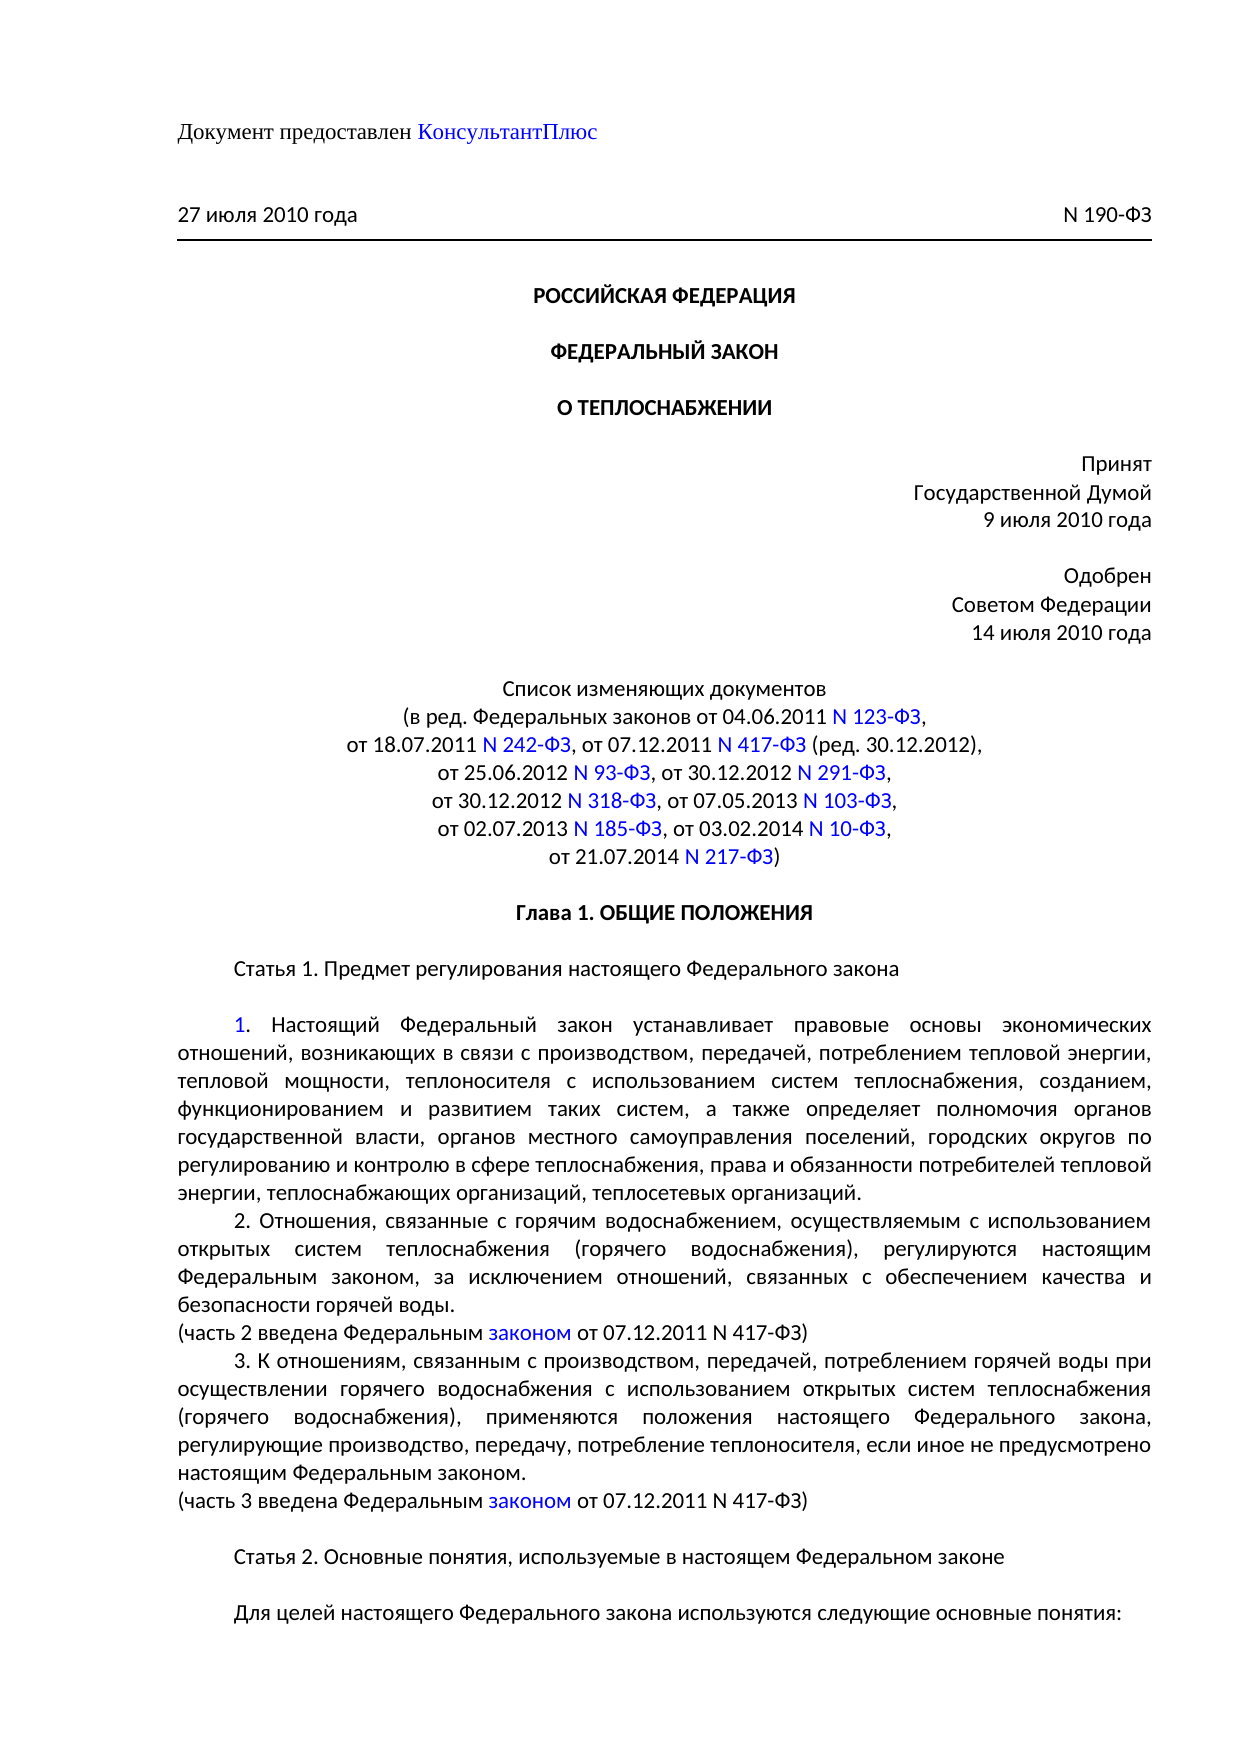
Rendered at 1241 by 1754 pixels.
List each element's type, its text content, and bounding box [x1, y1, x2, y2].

text 14 июля 2010 года [177, 618, 1152, 646]
text (часть 2 введена Федеральным законом от 07.12.2011 N 417-ФЗ) [177, 1318, 1152, 1346]
text от 18.07.2011 N 242-ФЗ, от 07.12.2011 N 417-ФЗ (ред. 30.12.2012), [177, 730, 1152, 758]
text от 02.07.2013 N 185-ФЗ, от 03.02.2014 N 10-ФЗ, [177, 814, 1152, 842]
text Статья 2. Основные понятия, используемые в настоящем Федеральном законе [177, 1542, 1152, 1570]
text ФЕДЕРАЛЬНЫЙ ЗАКОН [177, 337, 1152, 366]
text (часть 3 введена Федеральным законом от 07.12.2011 N 417-ФЗ) [177, 1486, 1152, 1514]
text РОССИЙСКАЯ ФЕДЕРАЦИЯ [177, 281, 1152, 309]
text (в ред. Федеральных законов от 04.06.2011 N 123-ФЗ, [177, 702, 1152, 730]
text Государственной Думой [177, 478, 1152, 506]
text 3. К отношениям, связанным с производством, передачей, потреблением горячей воды при осуществлении горячего водоснабжения с использованием открытых систем теплоснабжения (горячего водоснабжения), применяются положения настоящего Федерального закона, регулирующие производство, передачу, потребление теплоносителя, если иное не предусмотрено настоящим Федеральным законом. [177, 1346, 1152, 1486]
text Глава 1. ОБЩИЕ ПОЛОЖЕНИЯ [177, 898, 1152, 926]
text от 25.06.2012 N 93-ФЗ, от 30.12.2012 N 291-ФЗ, [177, 758, 1152, 786]
text Список изменяющих документов [177, 674, 1152, 702]
text Одобрен [177, 562, 1152, 590]
table_header N 190-ФЗ [664, 201, 1152, 228]
text Советом Федерации [177, 590, 1152, 618]
text 1. Настоящий Федеральный закон устанавливает правовые основы экономических отношений, возникающих в связи с производством, передачей, потреблением тепловой энергии, тепловой мощности, теплоносителя с использованием систем теплоснабжения, созданием, функционированием и развитием таких систем, а также определяет полномочия органов государственной власти, органов местного самоуправления поселений, городских округов по регулированию и контролю в сфере теплоснабжения, права и обязанности потребителей тепловой энергии, теплоснабжающих организаций, теплосетевых организаций. [177, 1010, 1152, 1206]
text О ТЕПЛОСНАБЖЕНИИ [177, 393, 1152, 422]
text от 30.12.2012 N 318-ФЗ, от 07.05.2013 N 103-ФЗ, [177, 786, 1152, 814]
text Статья 1. Предмет регулирования настоящего Федерального закона [177, 954, 1152, 982]
text Для целей настоящего Федерального закона используются следующие основные понятия: [177, 1598, 1152, 1626]
text 9 июля 2010 года [177, 506, 1152, 534]
text Документ предоставлен КонсультантПлюс [177, 118, 1152, 172]
table_header 27 июля 2010 года [177, 201, 664, 228]
text 2. Отношения, связанные с горячим водоснабжением, осуществляемым с использованием открытых систем теплоснабжения (горячего водоснабжения), регулируются настоящим Федеральным законом, за исключением отношений, связанных с обеспечением качества и безопасности горячей воды. [177, 1206, 1152, 1318]
text от 21.07.2014 N 217-ФЗ) [177, 842, 1152, 870]
text Принят [177, 449, 1152, 478]
